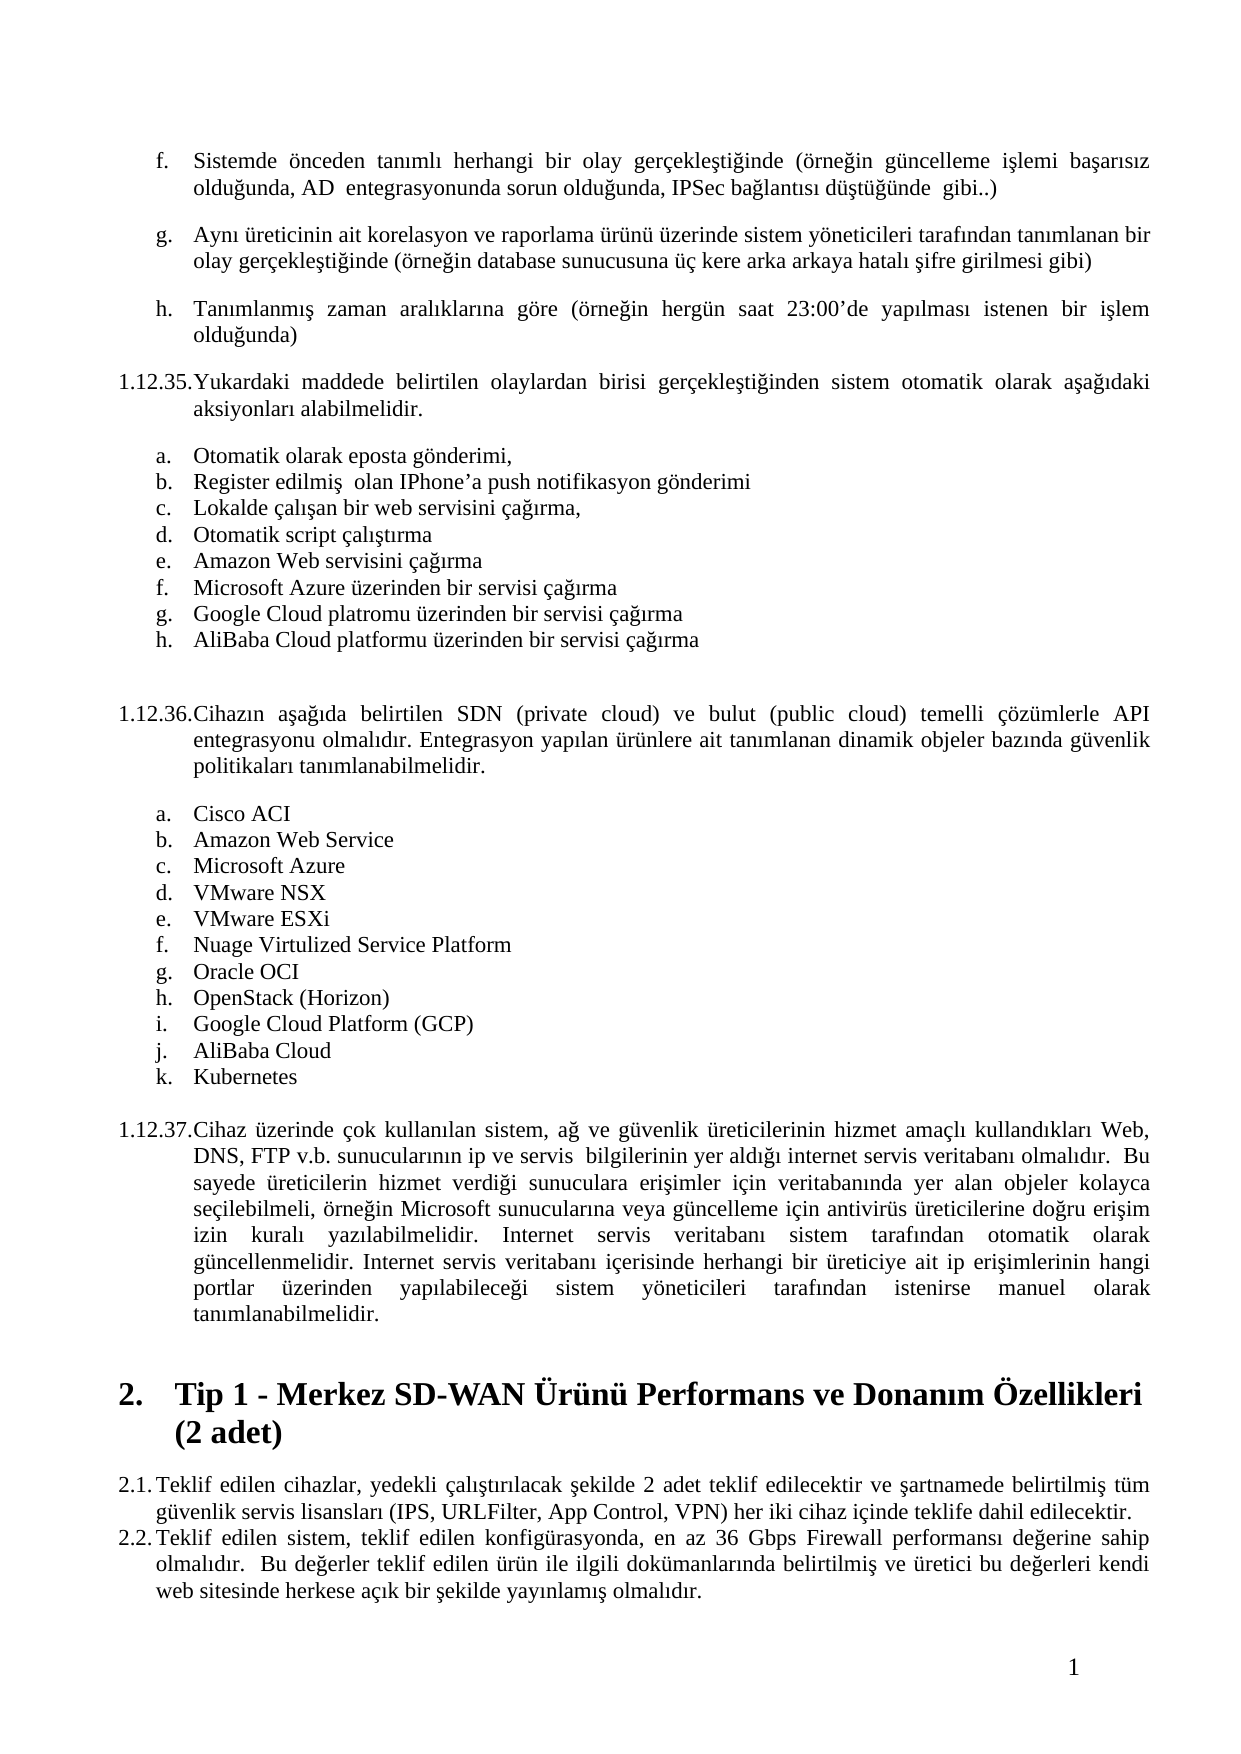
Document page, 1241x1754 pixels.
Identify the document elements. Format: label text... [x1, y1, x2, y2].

list Kubernetes [156, 1063, 1152, 1089]
list VMware ESXi [156, 905, 1152, 931]
list Cihaz üzerinde çok kullanılan sistem, ağ ve güvenlik üreticilerinin hizmet amaçlı kullandıkları Web, DNS, FTP v.b. sunucularının ip ve servis bilgilerinin yer aldığı internet servis veritabanı olmalıdır. Bu sayede üreticilerin hizmet verdiği sunuculara erişimler için veritabanında yer alan objeler kolayca seçilebilmeli, örneğin Microsoft sunucularına veya güncelleme için antivirüs üreticilerine doğru erişim izin kuralı yazılabilmelidir. Internet servis veritabanı sistem tarafından otomatik olarak güncellenmelidir. Internet servis veritabanı içerisinde herhangi bir üreticiye ait ip erişimlerinin hangi portlar üzerinden yapılabileceği sistem yöneticileri tarafından istenirse manuel olarak tanımlanabilmelidir. [118, 1116, 1152, 1327]
list AliBaba Cloud platformu üzerinden bir servisi çağırma [156, 626, 1152, 653]
list Google Cloud platromu üzerinden bir servisi çağırma [156, 600, 1152, 626]
list OpenStack (Horizon) [156, 984, 1152, 1011]
list Google Cloud Platform (GCP) [156, 1011, 1152, 1037]
list Cihazın aşağıda belirtilen SDN (private cloud) ve bulut (public cloud) temelli çözümlerle API entegrasyonu olmalıdır. Entegrasyon yapılan ürünlere ait tanımlanan dinamik objeler bazında güvenlik politikaları tanımlanabilmelidir. [118, 700, 1152, 779]
list VMware NSX [156, 879, 1152, 905]
list Cisco ACI [156, 800, 1152, 826]
list Aynı üreticinin ait korelasyon ve raporlama ürünü üzerinde sistem yöneticileri tarafından tanımlanan bir olay gerçekleştiğinde (örneğin database sunucusuna üç kere arka arkaya hatalı şifre girilmesi gibi) [156, 221, 1152, 274]
list Tanımlanmış zaman aralıklarına göre (örneğin hergün saat 23:00’de yapılması istenen bir işlem olduğunda) [156, 295, 1152, 347]
list Microsoft Azure [156, 852, 1152, 879]
list Yukardaki maddede belirtilen olaylardan birisi gerçekleştiğinden sistem otomatik olarak aşağıdaki aksiyonları alabilmelidir. [118, 368, 1152, 421]
list Microsoft Azure üzerinden bir servisi çağırma [156, 573, 1152, 600]
list Sistemde önceden tanımlı herhangi bir olay gerçekleştiğinde (örneğin güncelleme işlemi başarısız olduğunda, AD entegrasyonunda sorun olduğunda, IPSec bağlantısı düştüğünde gibi..) [156, 148, 1152, 200]
list AliBaba Cloud [156, 1037, 1152, 1063]
list Otomatik script çalıştırma [156, 521, 1152, 547]
list Oracle OCI [156, 958, 1152, 984]
list Otomatik olarak eposta gönderimi, [156, 442, 1152, 468]
list Amazon Web Service [156, 826, 1152, 852]
list Nuage Virtulized Service Platform [156, 931, 1152, 958]
subtitle Tip 1 - Merkez SD-WAN Ürünü Performans ve Donanım Özellikleri (2 adet) [118, 1374, 1152, 1451]
list Amazon Web servisini çağırma [156, 547, 1152, 573]
list Teklif edilen cihazlar, yedekli çalıştırılacak şekilde 2 adet teklif edilecektir ve şartnamede belirtilmiş tüm güvenlik servis lisansları (IPS, URLFilter, App Control, VPN) her iki cihaz içinde teklife dahil edilecektir. [118, 1471, 1152, 1524]
list Register edilmiş olan IPhone’a push notifikasyon gönderimi [156, 468, 1152, 494]
list Teklif edilen sistem, teklif edilen konfigürasyonda, en az 36 Gbps Firewall performansı değerine sahip olmalıdır. Bu değerler teklif edilen ürün ile ilgili dokümanlarında belirtilmiş ve üretici bu değerleri kendi web sitesinde herkese açık bir şekilde yayınlamış olmalıdır. [118, 1524, 1152, 1603]
list Lokalde çalışan bir web servisini çağırma, [156, 494, 1152, 521]
